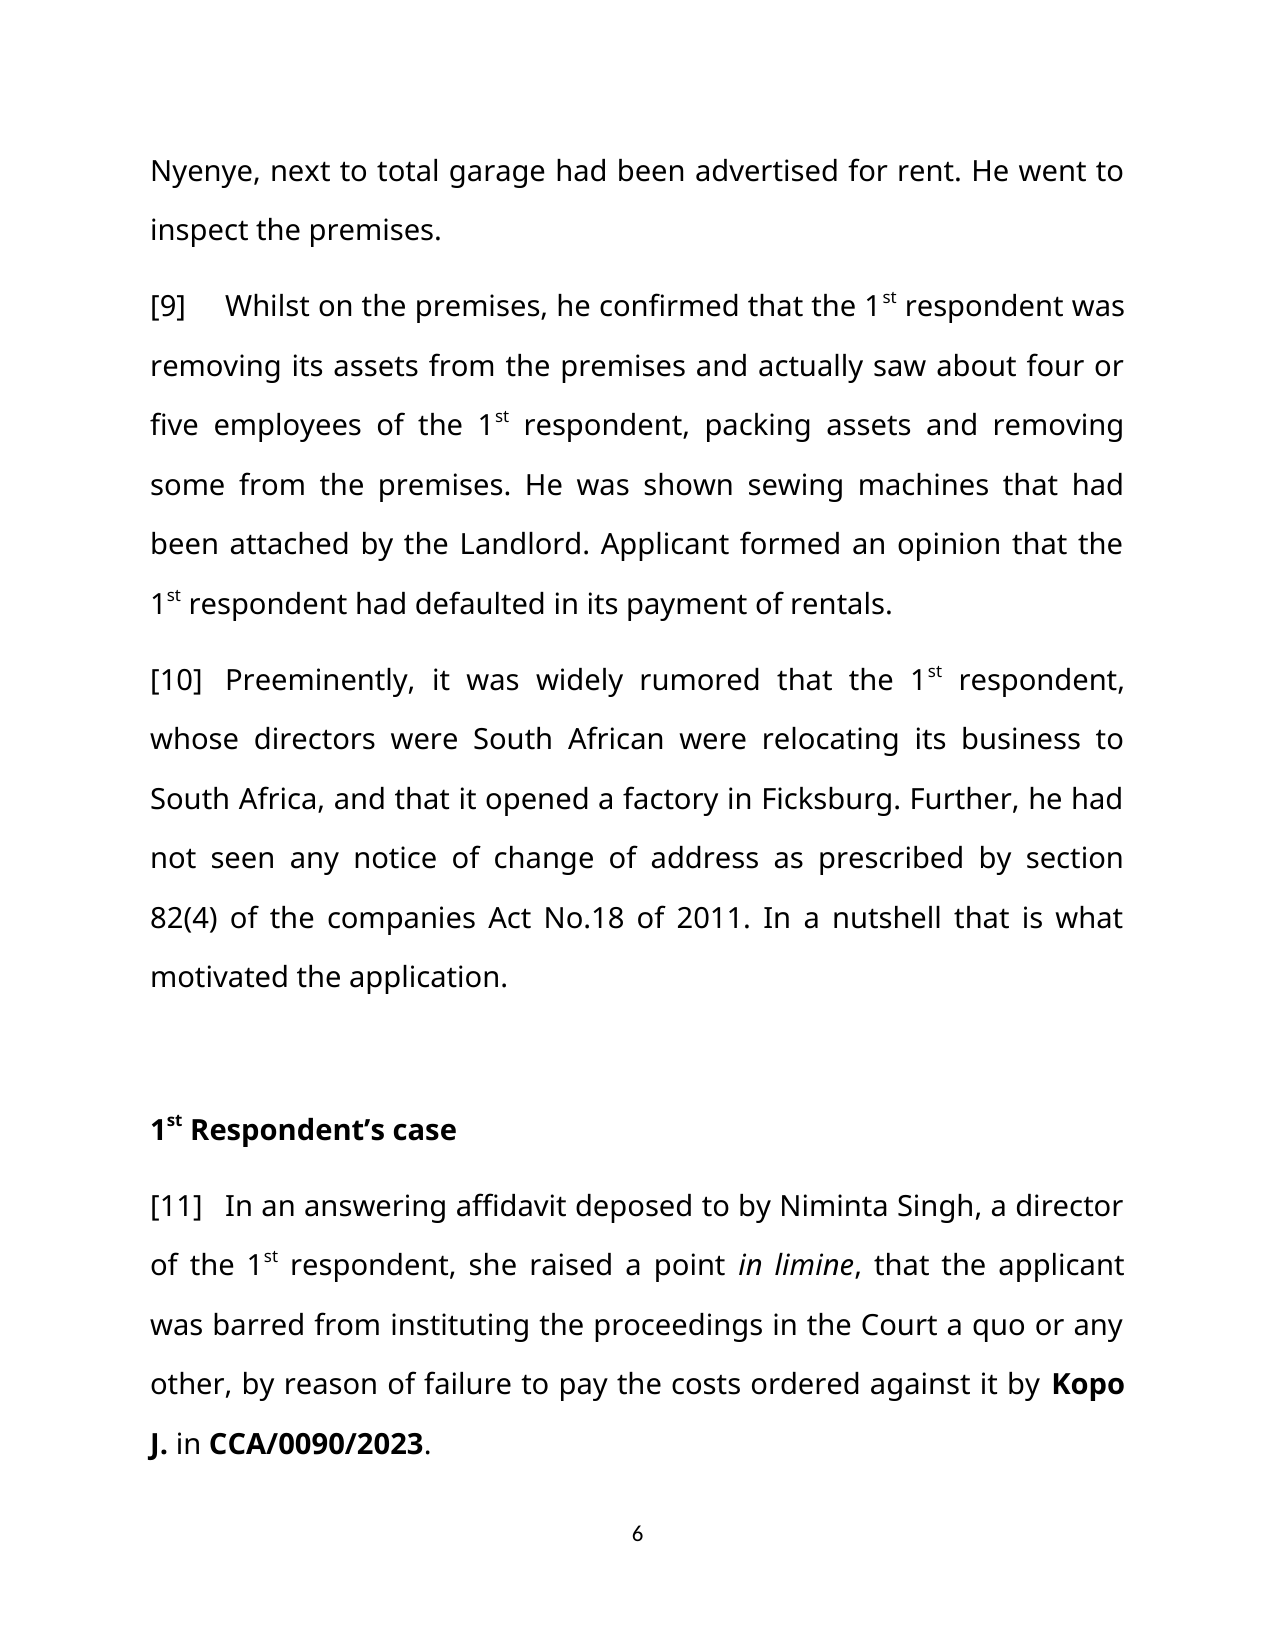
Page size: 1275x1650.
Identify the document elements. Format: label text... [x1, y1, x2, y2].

text [10] Preeminently, it was widely rumored that the 1st respondent, whose directors were South African were relocating its business to South Africa, and that it opened a factory in Ficksburg. Further, he had not seen any notice of change of address as prescribed by section 82(4) of the companies Act No.18 of 2011. In a nutshell that is what motivated the application. [150, 659, 1125, 996]
text [11] In an answering affidavit deposed to by Niminta Singh, a director of the 1st respondent, she raised a point in limine, that the applicant was barred from instituting the proceedings in the Court a quo or any other, by reason of failure to pay the costs ordered against it by Kopo J. in CCA/0090/2023. [150, 1185, 1125, 1463]
text 1st Respondent’s case [150, 1109, 1125, 1148]
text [150, 150, 1125, 249]
text [9] Whilst on the premises, he confirmed that the 1st respondent was removing its assets from the premises and actually saw about four or five employees of the 1st respondent, packing assets and removing some from the premises. He was shown sewing machines that had been attached by the Landlord. Applicant formed an opinion that the 1st respondent had defaulted in its payment of rentals. [150, 286, 1125, 623]
